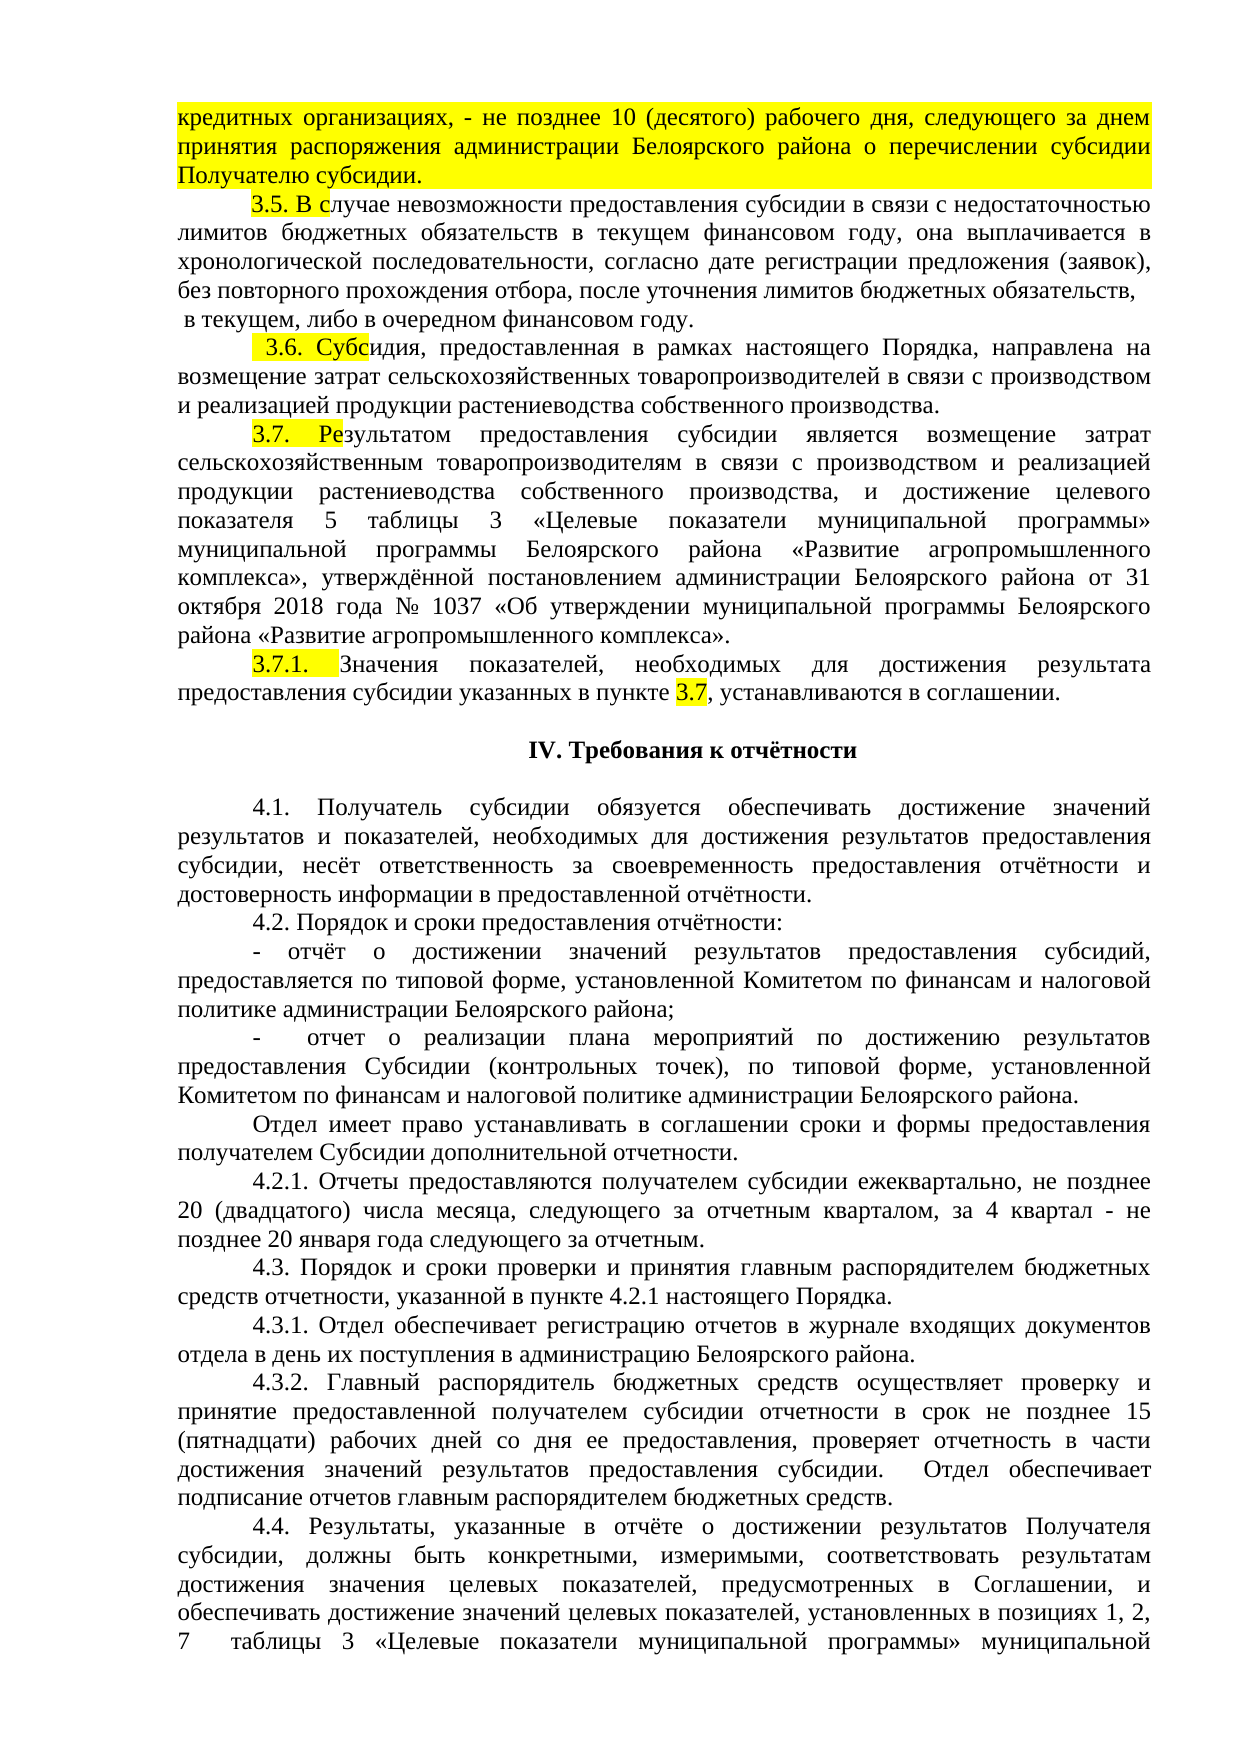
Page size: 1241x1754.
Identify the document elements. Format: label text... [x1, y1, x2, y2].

text 4.3.1. Отдел обеспечивает регистрацию отчетов в журнале входящих документов отдела в день их поступления в администрацию Белоярского района. [177, 1310, 1152, 1367]
text 3.5. В случае невозможности предоставления субсидии в связи с недостаточностью лимитов бюджетных обязательств в текущем финансовом году, она выплачивается в хронологической последовательности, согласно дате регистрации предложения (заявок), без повторного прохождения отбора, после уточнения лимитов бюджетных обязательств, [177, 189, 1152, 304]
text 4.2. Порядок и сроки предоставления отчётности: [177, 907, 1152, 936]
text в текущем, либо в очередном финансовом году. [177, 304, 1152, 332]
text - отчёт о достижении значений результатов предоставления субсидий, предоставляется по типовой форме, установленной Комитетом по финансам и налоговой политике администрации Белоярского района; [177, 936, 1152, 1022]
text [177, 102, 1152, 189]
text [177, 1511, 1152, 1655]
text Отдел имеет право устанавливать в соглашении сроки и формы предоставления получателем Субсидии дополнительной отчетности. [177, 1109, 1152, 1166]
text 4.1. Получатель субсидии обязуется обеспечивать достижение значений результатов и показателей, необходимых для достижения результатов предоставления субсидии, несёт ответственность за своевременность предоставления отчётности и достоверность информации в предоставленной отчётности. [177, 792, 1152, 907]
text 4.3.2. Главный распорядитель бюджетных средств осуществляет проверку и принятие предоставленной получателем субсидии отчетности в срок не позднее 15 (пятнадцати) рабочих дней со дня ее предоставления, проверяет отчетность в части достижения значений результатов предоставления субсидии. Отдел обеспечивает подписание отчетов главным распорядителем бюджетных средств. [177, 1367, 1152, 1511]
text 3.6. Субсидия, предоставленная в рамках настоящего Порядка, направлена на возмещение затрат сельскохозяйственных товаропроизводителей в связи с производством и реализацией продукции растениеводства собственного производства. [177, 332, 1152, 419]
text 4.2.1. Отчеты предоставляются получателем субсидии ежеквартально, не позднее 20 (двадцатого) числа месяца, следующего за отчетным кварталом, за 4 квартал - не позднее 20 января года следующего за отчетным. [177, 1166, 1152, 1252]
text IV. Требования к отчётности [177, 735, 1152, 764]
text 4.3. Порядок и сроки проверки и принятия главным распорядителем бюджетных средств отчетности, указанной в пункте 4.2.1 настоящего Порядка. [177, 1252, 1152, 1310]
text 3.7. Результатом предоставления субсидии является возмещение затрат сельскохозяйственным товаропроизводителям в связи с производством и реализацией продукции растениеводства собственного производства, и достижение целевого показателя 5 таблицы 3 «Целевые показатели муниципальной программы» муниципальной программы Белоярского района «Развитие агропромышленного комплекса», утверждённой постановлением администрации Белоярского района от 31 октября 2018 года № 1037 «Об утверждении муниципальной программы Белоярского района «Развитие агропромышленного комплекса». [177, 419, 1152, 649]
text 3.7.1. Значения показателей, необходимых для достижения результата предоставления субсидии указанных в пункте 3.7, устанавливаются в соглашении. [177, 649, 1152, 706]
text - отчет о реализации плана мероприятий по достижению результатов предоставления Субсидии (контрольных точек), по типовой форме, установленной Комитетом по финансам и налоговой политике администрации Белоярского района. [177, 1022, 1152, 1109]
